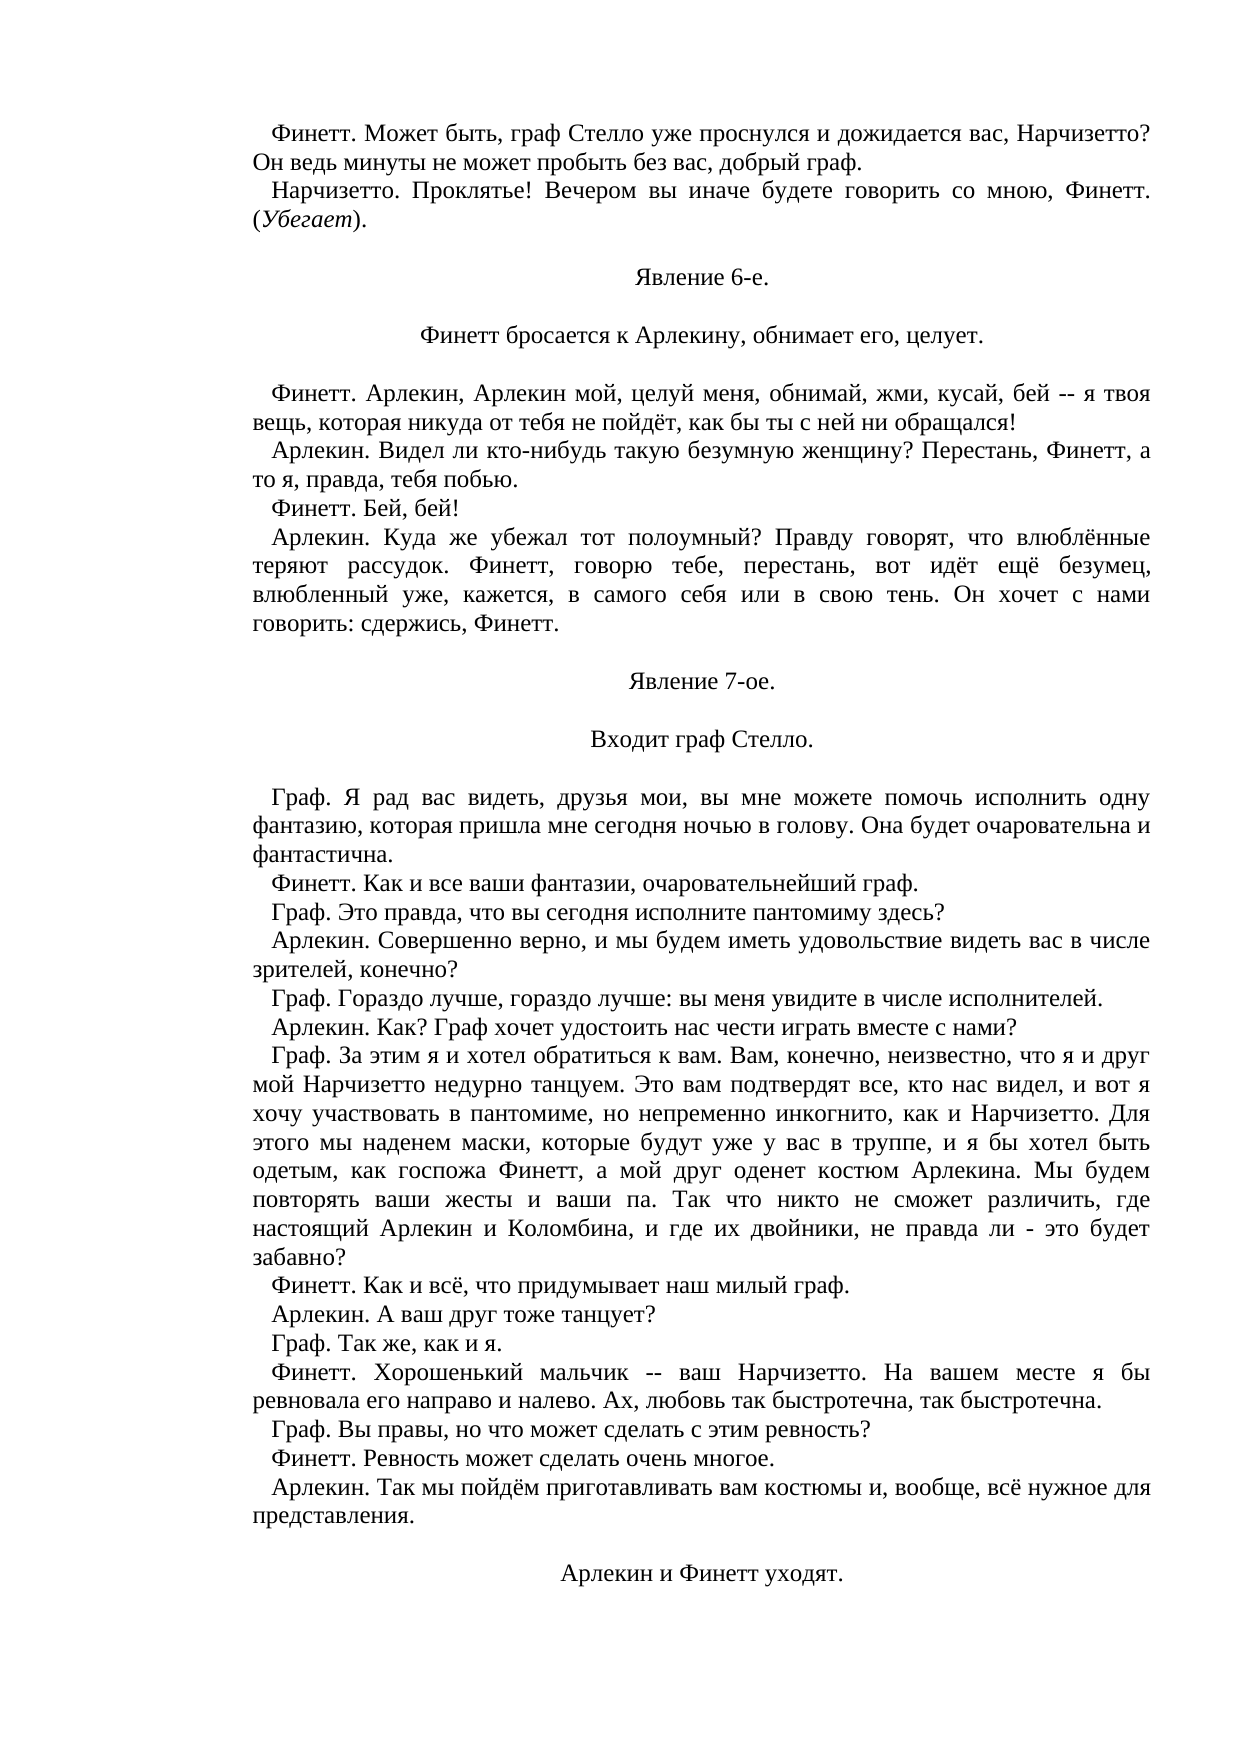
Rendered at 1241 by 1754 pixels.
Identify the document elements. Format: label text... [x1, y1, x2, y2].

text Граф. Это правда, что вы сегодня исполните пантомиму здесь? [252, 897, 1152, 926]
text Арлекин. Так мы пойдём приготавливать вам костюмы и, вообще, всё нужное для представления. [252, 1472, 1152, 1529]
text Финетт. Бей, бей! [252, 493, 1152, 522]
text Финетт. Как и всё, что придумывает наш милый граф. [252, 1271, 1152, 1299]
text Явление 7-ое. [252, 666, 1152, 695]
text Финетт бросается к Арлекину, обнимает его, целует. [252, 320, 1152, 349]
text Финетт. Арлекин, Арлекин мой, целуй меня, обнимай, жми, кусай, бей -- я твоя вещь, которая никуда от тебя не пойдёт, как бы ты с ней ни обращался! [252, 378, 1152, 436]
text Входит граф Стелло. [252, 724, 1152, 753]
text Арлекин. Совершенно верно, и мы будем иметь удовольствие видеть вас в числе зрителей, конечно? [252, 926, 1152, 983]
text Граф. Так же, как и я. [252, 1328, 1152, 1357]
text Граф. Вы правы, но что может сделать с этим ревность? [252, 1414, 1152, 1443]
text Нарчизетто. Проклятье! Вечером вы иначе будете говорить со мною, Финетт. (Убегает). [252, 176, 1152, 233]
text Граф. Я рад вас видеть, друзья мои, вы мне можете помочь исполнить одну фантазию, которая пришла мне сегодня ночью в голову. Она будет очаровательна и фантастична. [252, 782, 1152, 868]
text Финетт. Как и все ваши фантазии, очаровательнейший граф. [252, 868, 1152, 897]
text Финетт. Хорошенький мальчик -- ваш Нарчизетто. На вашем месте я бы ревновала его направо и налево. Ах, любовь так быстротечна, так быстротечна. [252, 1357, 1152, 1414]
text Арлекин. Куда же убежал тот полоумный? Правду говорят, что влюблённые теряют рассудок. Финетт, говорю тебе, перестань, вот идёт ещё безумец, влюбленный уже, кажется, в самого себя или в свою тень. Он хочет с нами говорить: сдержись, Финетт. [252, 522, 1152, 637]
text Арлекин и Финетт уходят. [252, 1558, 1152, 1587]
text Финетт. Может быть, граф Стелло уже проснулся и дожидается вас, Нарчизетто? Он ведь минуты не может пробыть без вас, добрый граф. [252, 118, 1152, 176]
text Граф. Гораздо лучше, гораздо лучше: вы меня увидите в числе исполнителей. [252, 983, 1152, 1012]
text Явление 6-е. [252, 262, 1152, 291]
text Арлекин. Видел ли кто-нибудь такую безумную женщину? Перестань, Финетт, а то я, правда, тебя побью. [252, 436, 1152, 493]
text Арлекин. Как? Граф хочет удостоить нас чести играть вместе с нами? [252, 1012, 1152, 1041]
text Граф. За этим я и хотел обратиться к вам. Вам, конечно, неизвестно, что я и друг мой Нарчизетто недурно танцуем. Это вам подтвердят все, кто нас видел, и вот я хочу участвовать в пантомиме, но непременно инкогнито, как и Нарчизетто. Для этого мы наденем маски, которые будут уже у вас в труппе, и я бы хотел быть одетым, как госпожа Финетт, а мой друг оденет костюм Арлекина. Мы будем повторять ваши жесты и ваши па. Так что никто не сможет различить, где настоящий Арлекин и Коломбина, и где их двойники, не правда ли - это будет забавно? [252, 1041, 1152, 1271]
text Арлекин. А ваш друг тоже танцует? [252, 1299, 1152, 1328]
text Финетт. Ревность может сделать очень многое. [252, 1443, 1152, 1472]
